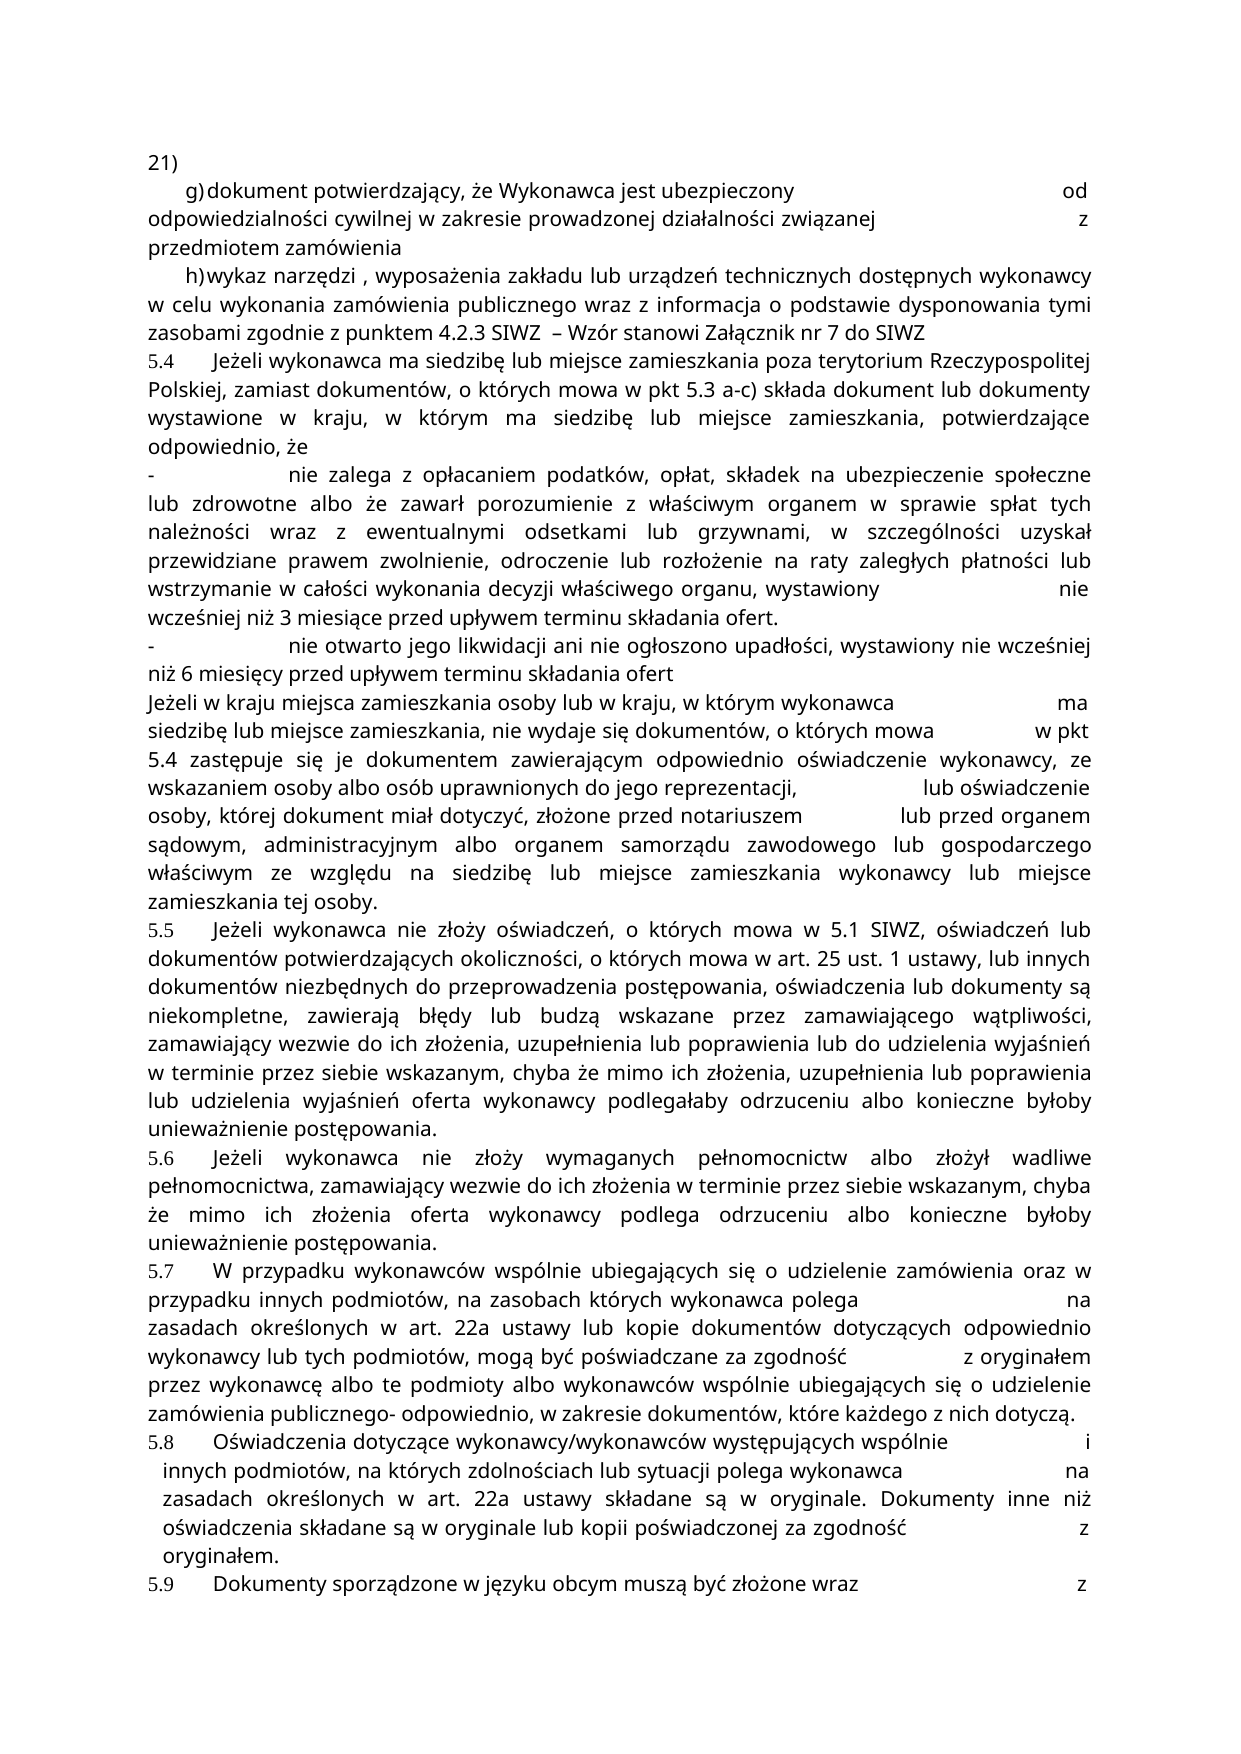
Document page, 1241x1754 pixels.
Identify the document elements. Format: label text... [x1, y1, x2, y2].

list Oświadczenia dotyczące wykonawcy/wykonawców występujących wspólnie i innych podmiotów, na których zdolnościach lub sytuacji polega wykonawca na zasadach określonych w art. 22a ustawy składane są w oryginale. Dokumenty inne niż oświadczenia składane są w oryginale lub kopii poświadczonej za zgodność z oryginałem. [148, 1427, 1093, 1569]
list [148, 1569, 1093, 1598]
list W przypadku wykonawców wspólnie ubiegających się o udzielenie zamówienia oraz w przypadku innych podmiotów, na zasobach których wykonawca polega na zasadach określonych w art. 22a ustawy lub kopie dokumentów dotyczących odpowiednio wykonawcy lub tych podmiotów, mogą być poświadczane za zgodność z oryginałem przez wykonawcę albo te podmioty albo wykonawców wspólnie ubiegających się o udzielenie zamówienia publicznego- odpowiednio, w zakresie dokumentów, które każdego z nich dotyczą. [148, 1257, 1093, 1427]
list dokument potwierdzający, że Wykonawca jest ubezpieczony od odpowiedzialności cywilnej w zakresie prowadzonej działalności związanej z przedmiotem zamówienia [148, 176, 1093, 261]
list Jeżeli wykonawca ma siedzibę lub miejsce zamieszkania poza terytorium Rzeczypospolitej Polskiej, zamiast dokumentów, o których mowa w pkt 5.3 a-c) składa dokument lub dokumenty wystawione w kraju, w którym ma siedzibę lub miejsce zamieszkania, potwierdzające odpowiednio, że [148, 347, 1091, 460]
text Jeżeli w kraju miejsca zamieszkania osoby lub w kraju, w którym wykonawca ma siedzibę lub miejsce zamieszkania, nie wydaje się dokumentów, o których mowa w pkt 5.4 zastępuje się je dokumentem zawierającym odpowiednio oświadczenie wykonawcy, ze wskazaniem osoby albo osób uprawnionych do jego reprezentacji, lub oświadczenie osoby, której dokument miał dotyczyć, złożone przed notariuszem lub przed organem sądowym, administracyjnym albo organem samorządu zawodowego lub gospodarczego właściwym ze względu na siedzibę lub miejsce zamieszkania wykonawcy lub miejsce zamieszkania tej osoby. [148, 688, 1093, 915]
list wykaz narzędzi , wyposażenia zakładu lub urządzeń technicznych dostępnych wykonawcy w celu wykonania zamówienia publicznego wraz z informacja o podstawie dysponowania tymi zasobami zgodnie z punktem 4.2.3 SIWZ – Wzór stanowi Załącznik nr 7 do SIWZ [148, 261, 1093, 347]
list nie otwarto jego likwidacji ani nie ogłoszono upadłości, wystawiony nie wcześniej niż 6 miesięcy przed upływem terminu składania ofert [148, 631, 1093, 688]
list Jeżeli wykonawca nie złoży wymaganych pełnomocnictw albo złożył wadliwe pełnomocnictwa, zamawiający wezwie do ich złożenia w terminie przez siebie wskazanym, chyba że mimo ich złożenia oferta wykonawcy podlega odrzuceniu albo konieczne byłoby unieważnienie postępowania. [148, 1143, 1093, 1257]
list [148, 148, 1093, 176]
list nie zalega z opłacaniem podatków, opłat, składek na ubezpieczenie społeczne lub zdrowotne albo że zawarł porozumienie z właściwym organem w sprawie spłat tych należności wraz z ewentualnymi odsetkami lub grzywnami, w szczególności uzyskał przewidziane prawem zwolnienie, odroczenie lub rozłożenie na raty zaległych płatności lub wstrzymanie w całości wykonania decyzji właściwego organu, wystawiony nie wcześniej niż 3 miesiące przed upływem terminu składania ofert. [148, 460, 1093, 631]
list Jeżeli wykonawca nie złoży oświadczeń, o których mowa w 5.1 SIWZ, oświadczeń lub dokumentów potwierdzających okoliczności, o których mowa w art. 25 ust. 1 ustawy, lub innych dokumentów niezbędnych do przeprowadzenia postępowania, oświadczenia lub dokumenty są niekompletne, zawierają błędy lub budzą wskazane przez zamawiającego wątpliwości, zamawiający wezwie do ich złożenia, uzupełnienia lub poprawienia lub do udzielenia wyjaśnień w terminie przez siebie wskazanym, chyba że mimo ich złożenia, uzupełnienia lub poprawienia lub udzielenia wyjaśnień oferta wykonawcy podlegałaby odrzuceniu albo konieczne byłoby unieważnienie postępowania. [148, 915, 1093, 1143]
